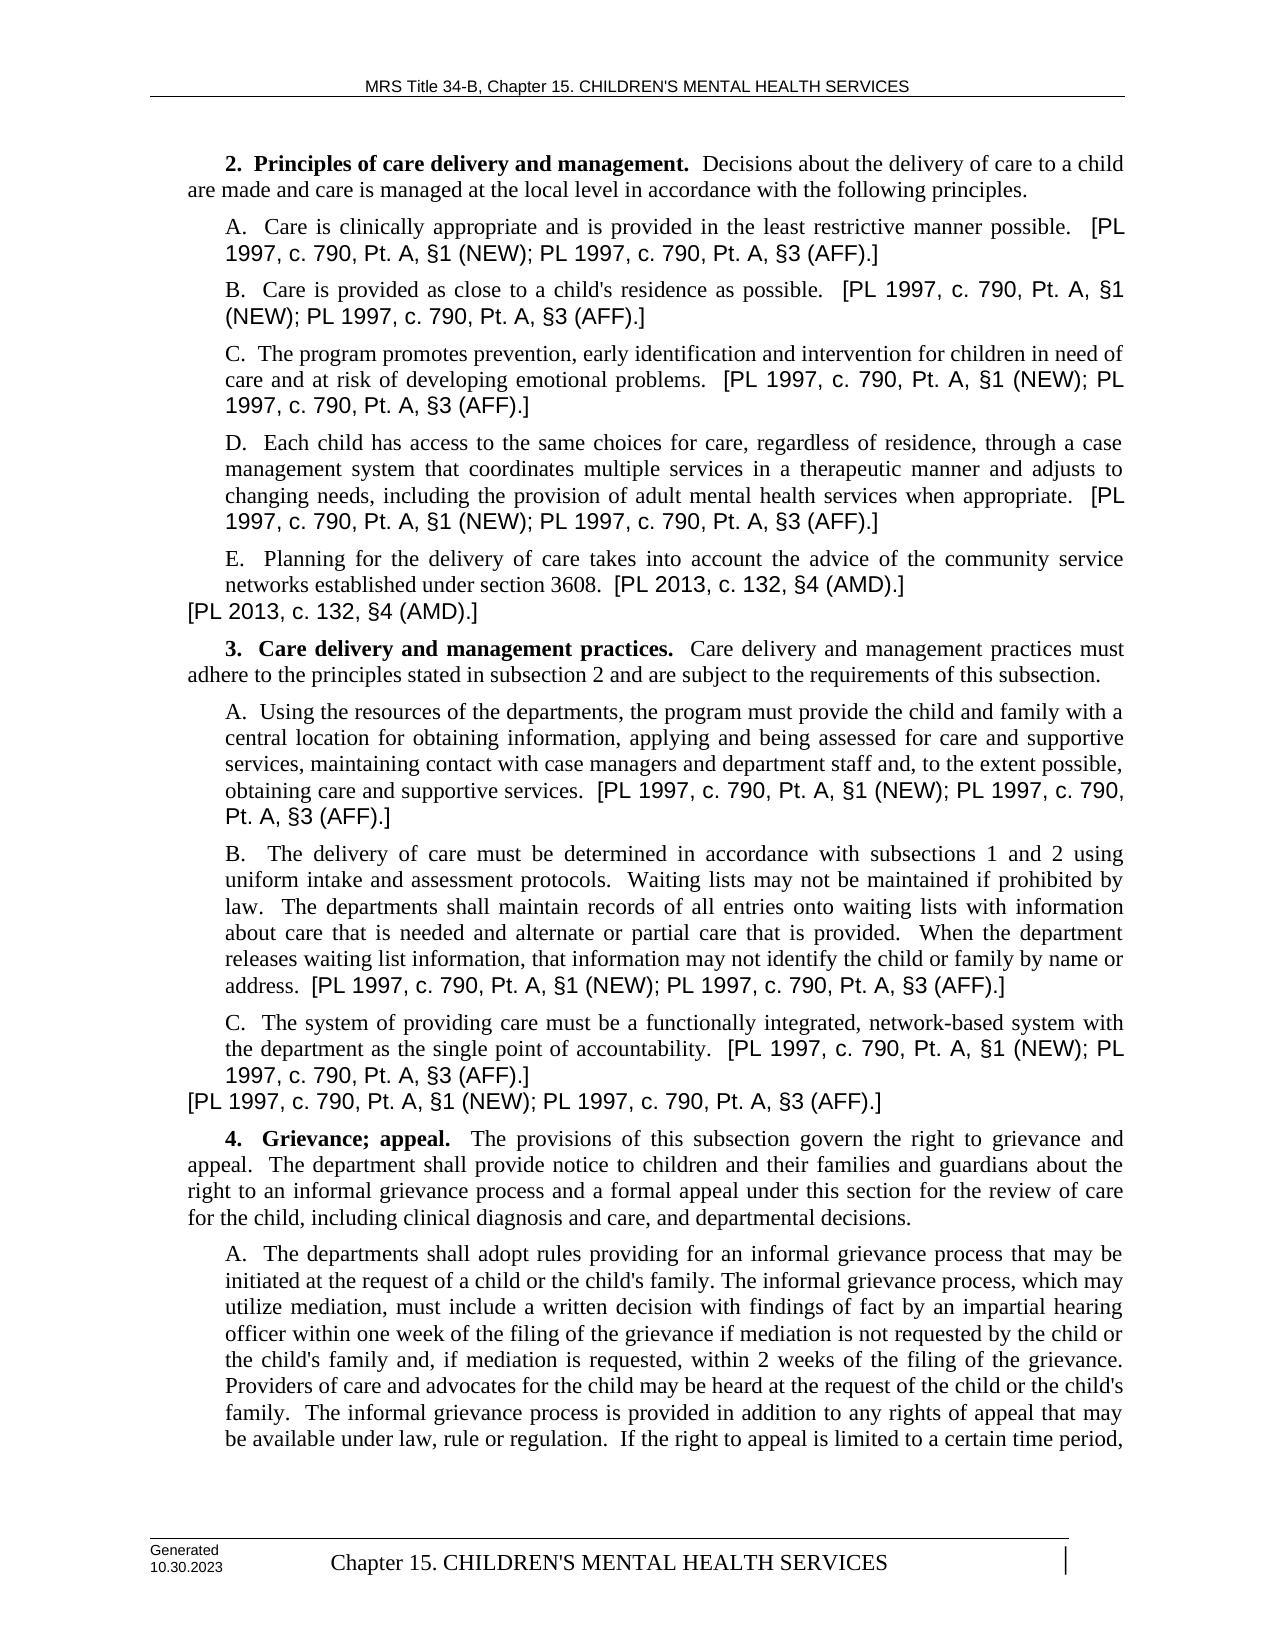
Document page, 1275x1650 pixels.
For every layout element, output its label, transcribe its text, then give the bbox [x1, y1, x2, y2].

text [PL 1997, c. 790, Pt. A, §1 (NEW); PL 1997, c. 790, Pt. A, §3 (AFF).] [187, 1088, 1125, 1114]
text C. The system of providing care must be a functionally integrated, network-based system with the department as the single point of accountability. [PL 1997, c. 790, Pt. A, §1 (NEW); PL 1997, c. 790, Pt. A, §3 (AFF).] [225, 1009, 1125, 1088]
text E. Planning for the delivery of care takes into account the advice of the community service networks established under section 3608. [PL 2013, c. 132, §4 (AMD).] [225, 545, 1125, 598]
text 4. Grievance; appeal. The provisions of this subsection govern the right to grievance and appeal. The department shall provide notice to children and their families and guardians about the right to an informal grievance process and a formal appeal under this section for the review of care for the child, including clinical diagnosis and care, and departmental decisions. [187, 1125, 1125, 1230]
text [PL 2013, c. 132, §4 (AMD).] [187, 598, 1125, 624]
text C. The program promotes prevention, early identification and intervention for children in need of care and at risk of developing emotional problems. [PL 1997, c. 790, Pt. A, §1 (NEW); PL 1997, c. 790, Pt. A, §3 (AFF).] [225, 339, 1125, 419]
text 3. Care delivery and management practices. Care delivery and management practices must adhere to the principles stated in subsection 2 and are subject to the requirements of this subsection. [187, 635, 1125, 687]
text D. Each child has access to the same choices for care, regardless of residence, through a case management system that coordinates multiple services in a therapeutic manner and adjusts to changing needs, including the provision of adult mental health services when appropriate. [PL 1997, c. 790, Pt. A, §1 (NEW); PL 1997, c. 790, Pt. A, §3 (AFF).] [225, 429, 1125, 535]
text B. The delivery of care must be determined in accordance with subsections 1 and 2 using uniform intake and assessment protocols. Waiting lists may not be maintained if prohibited by law. The departments shall maintain records of all entries onto waiting lists with information about care that is needed and alternate or partial care that is provided. When the department releases waiting list information, that information may not identify the child or family by name or address. [PL 1997, c. 790, Pt. A, §1 (NEW); PL 1997, c. 790, Pt. A, §3 (AFF).] [225, 840, 1125, 998]
text A. Using the resources of the departments, the program must provide the child and family with a central location for obtaining information, applying and being assessed for care and supportive services, maintaining contact with case managers and department staff and, to the extent possible, obtaining care and supportive services. [PL 1997, c. 790, Pt. A, §1 (NEW); PL 1997, c. 790, Pt. A, §3 (AFF).] [225, 698, 1125, 830]
text 2. Principles of care delivery and management. Decisions about the delivery of care to a child are made and care is managed at the local level in accordance with the following principles. [187, 150, 1125, 203]
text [225, 1241, 1125, 1451]
text A. Care is clinically appropriate and is provided in the least restrictive manner possible. [PL 1997, c. 790, Pt. A, §1 (NEW); PL 1997, c. 790, Pt. A, §3 (AFF).] [225, 213, 1125, 266]
text B. Care is provided as close to a child's residence as possible. [PL 1997, c. 790, Pt. A, §1 (NEW); PL 1997, c. 790, Pt. A, §3 (AFF).] [225, 276, 1125, 329]
